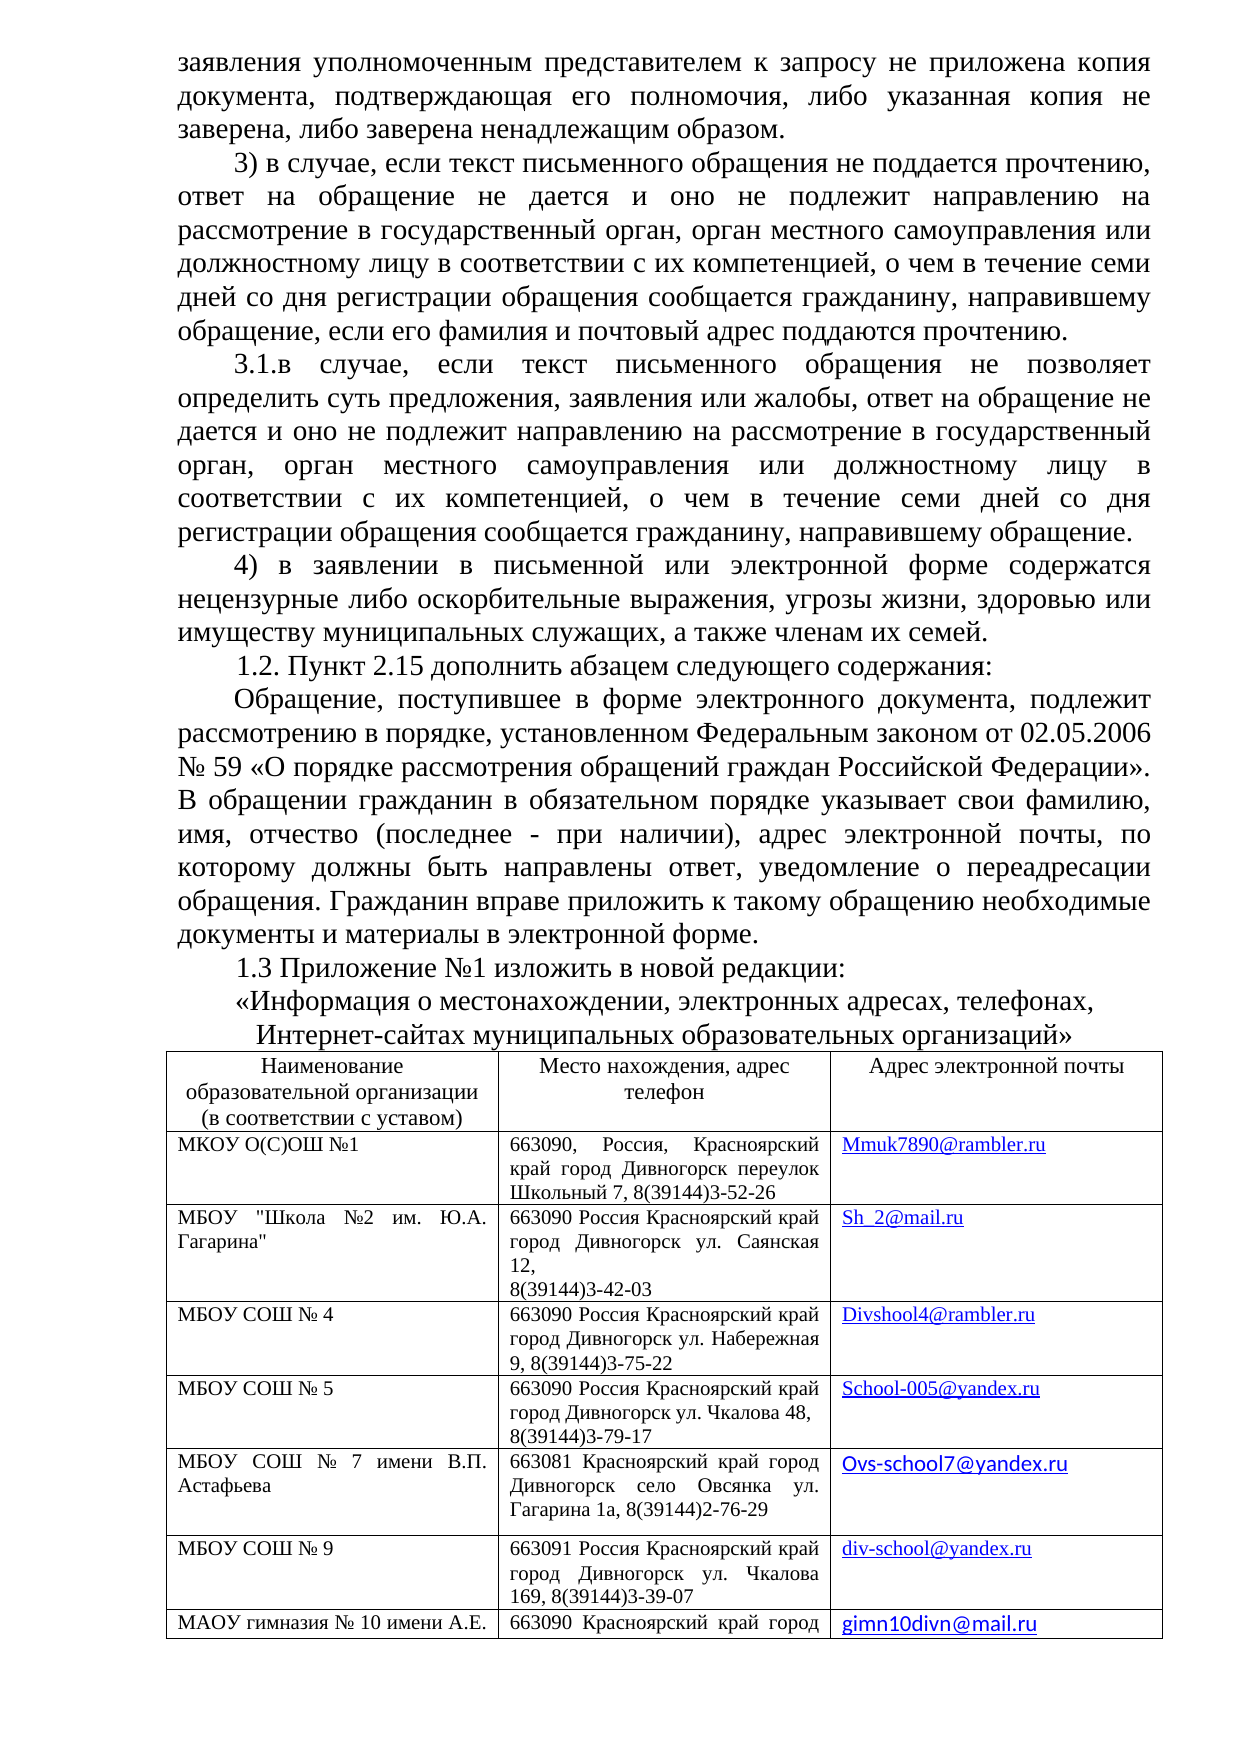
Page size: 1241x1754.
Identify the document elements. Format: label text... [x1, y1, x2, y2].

table_cell МБОУ СОШ № 9 [167, 1536, 498, 1608]
table_cell 663091 Россия Красноярский край город Дивногорск ул. Чкалова 169, 8(39144)3-39-07 [499, 1536, 830, 1608]
table_cell div-school@yandex.ru [831, 1536, 1162, 1608]
table_header Адрес электронной почты [831, 1052, 1162, 1131]
text 1.3 Приложение №1 изложить в новой редакции: [177, 950, 1152, 983]
table_header Наименование образовательной организации (в соответствии с уставом) [167, 1052, 498, 1131]
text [177, 44, 1152, 145]
table_cell Sh_2@mail.ru [831, 1205, 1162, 1301]
table_cell МБОУ "Школа №2 им. Ю.А. Гагарина" [167, 1205, 498, 1301]
table_cell 663081 Красноярский край город Дивногорск село Овсянка ул. Гагарина 1а, 8(39144)2-76-29 [499, 1449, 830, 1535]
table_cell Mmuk7890@rambler.ru [831, 1132, 1162, 1204]
table_cell 663090 Россия Красноярский край город Дивногорск ул. Набережная 9, 8(39144)3-75-22 [499, 1302, 830, 1374]
table_header Место нахождения, адрес телефон [499, 1052, 830, 1131]
text «Информация о местонахождении, электронных адресах, телефонах, Интернет-сайтах муниципальных образовательных организаций» [177, 983, 1152, 1051]
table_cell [167, 1610, 498, 1638]
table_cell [499, 1610, 830, 1638]
table_cell 663090 Россия Красноярский край город Дивногорск ул. Саянская 12, 8(39144)3-42-03 [499, 1205, 830, 1301]
table_cell Divshool4@rambler.ru [831, 1302, 1162, 1374]
text 4) в заявлении в письменной или электронной форме содержатся нецензурные либо оскорбительные выражения, угрозы жизни, здоровью или имуществу муниципальных служащих, а также членам их семей. [177, 547, 1152, 648]
table_cell 663090, Россия, Красноярский край город Дивногорск переулок Школьный 7, 8(39144)3-52-26 [499, 1132, 830, 1204]
table_cell МБОУ СОШ № 5 [167, 1376, 498, 1448]
table_cell МБОУ СОШ № 4 [167, 1302, 498, 1374]
table_cell МБОУ СОШ № 7 имени В.П. Астафьева [167, 1449, 498, 1535]
table_cell gimn10divn@mail.ru [831, 1610, 1162, 1638]
table_cell МКОУ О(С)ОШ №1 [167, 1132, 498, 1204]
text 1.2. Пункт 2.15 дополнить абзацем следующего содержания: [177, 648, 1152, 682]
text 3.1.в случае, если текст письменного обращения не позволяет определить суть предложения, заявления или жалобы, ответ на обращение не дается и оно не подлежит направлению на рассмотрение в государственный орган, орган местного самоуправления или должностному лицу в соответствии с их компетенцией, о чем в течение семи дней со дня регистрации обращения сообщается гражданину, направившему обращение. [177, 346, 1152, 547]
table_cell 663090 Россия Красноярский край город Дивногорск ул. Чкалова 48, 8(39144)3-79-17 [499, 1376, 830, 1448]
text Обращение, поступившее в форме электронного документа, подлежит рассмотрению в порядке, установленном Федеральным законом от 02.05.2006 № 59 «О порядке рассмотрения обращений граждан Российской Федерации». В обращении гражданин в обязательном порядке указывает свои фамилию, имя, отчество (последнее - при наличии), адрес электронной почты, по которому должны быть направлены ответ, уведомление о переадресации обращения. Гражданин вправе приложить к такому обращению необходимые документы и материалы в электронной форме. [177, 682, 1152, 950]
text 3) в случае, если текст письменного обращения не поддается прочтению, ответ на обращение не дается и оно не подлежит направлению на рассмотрение в государственный орган, орган местного самоуправления или должностному лицу в соответствии с их компетенцией, о чем в течение семи дней со дня регистрации обращения сообщается гражданину, направившему обращение, если его фамилия и почтовый адрес поддаются прочтению. [177, 145, 1152, 346]
table_cell School-005@yandex.ru [831, 1376, 1162, 1448]
table_cell Ovs-school7@yandex.ru [831, 1449, 1162, 1535]
